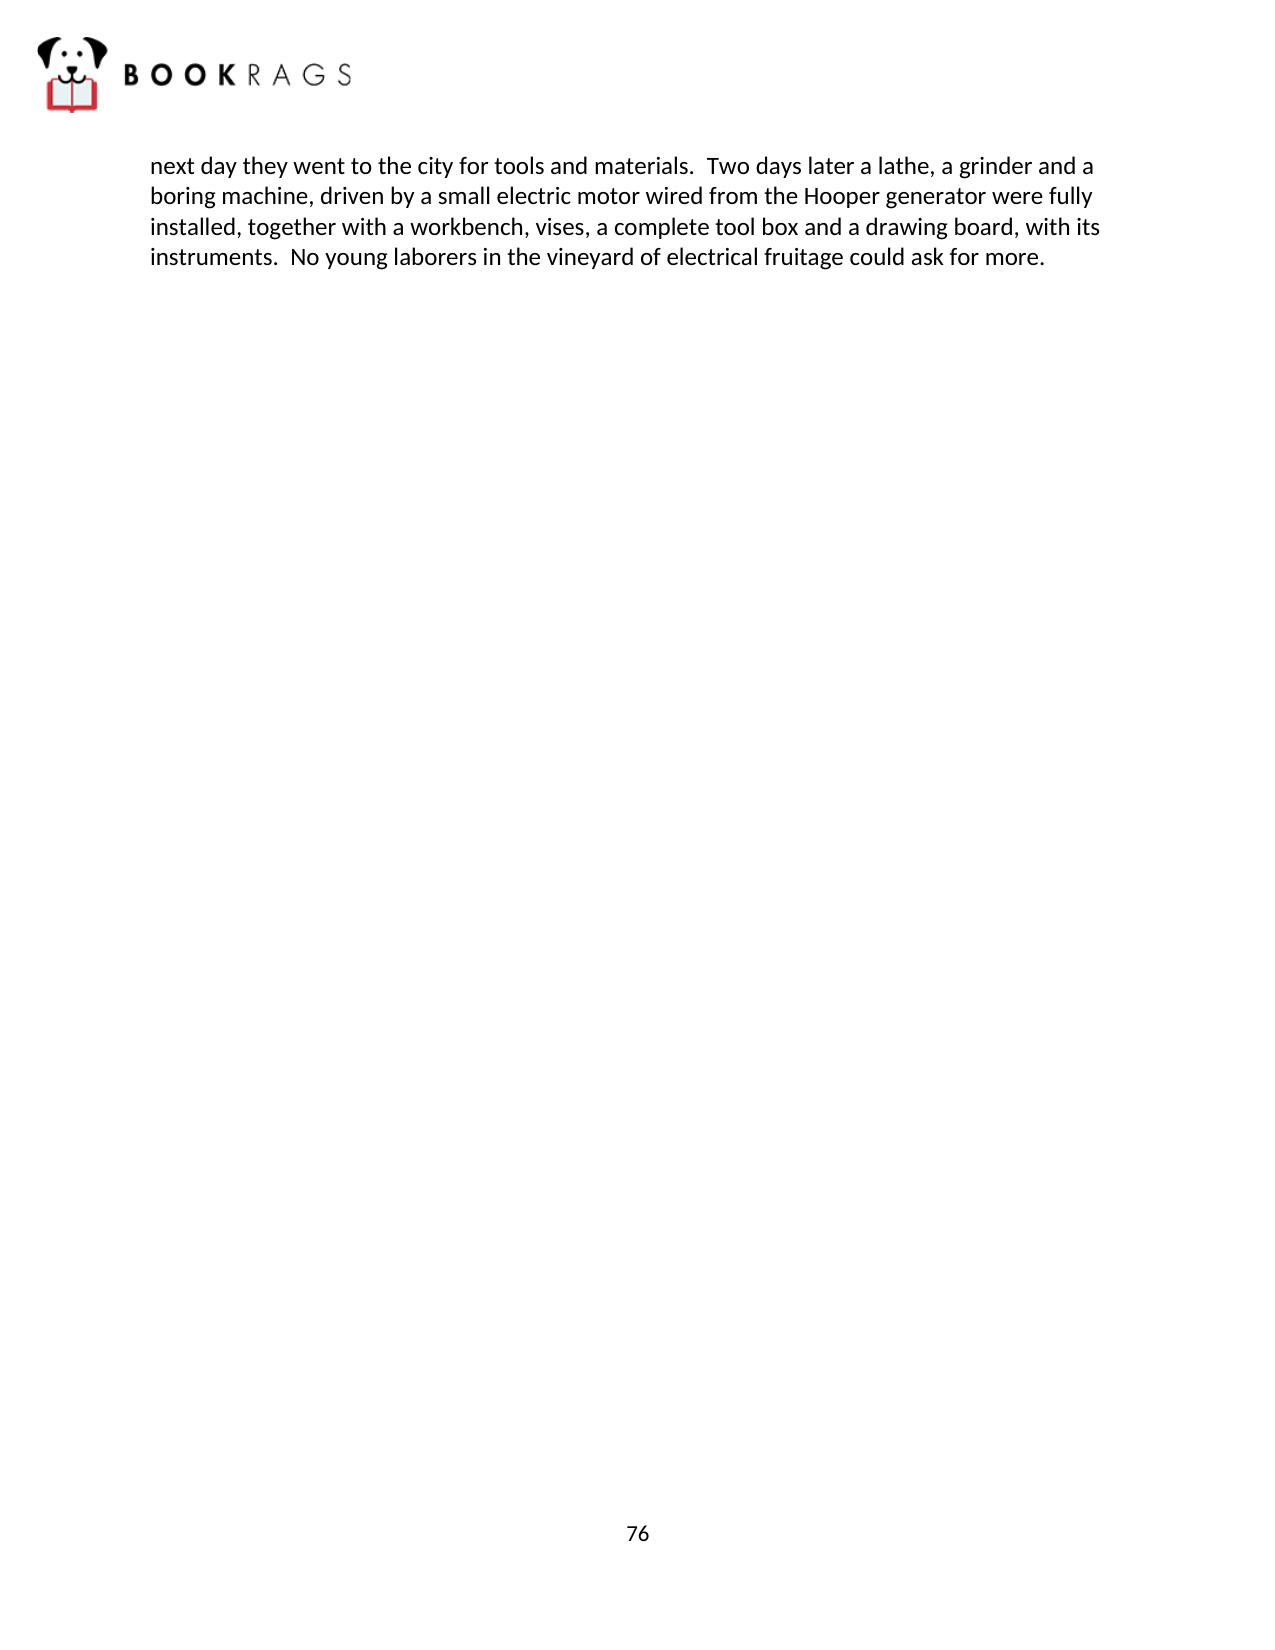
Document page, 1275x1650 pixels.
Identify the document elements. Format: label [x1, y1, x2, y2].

picture [37, 37, 351, 113]
text [150, 150, 1125, 272]
